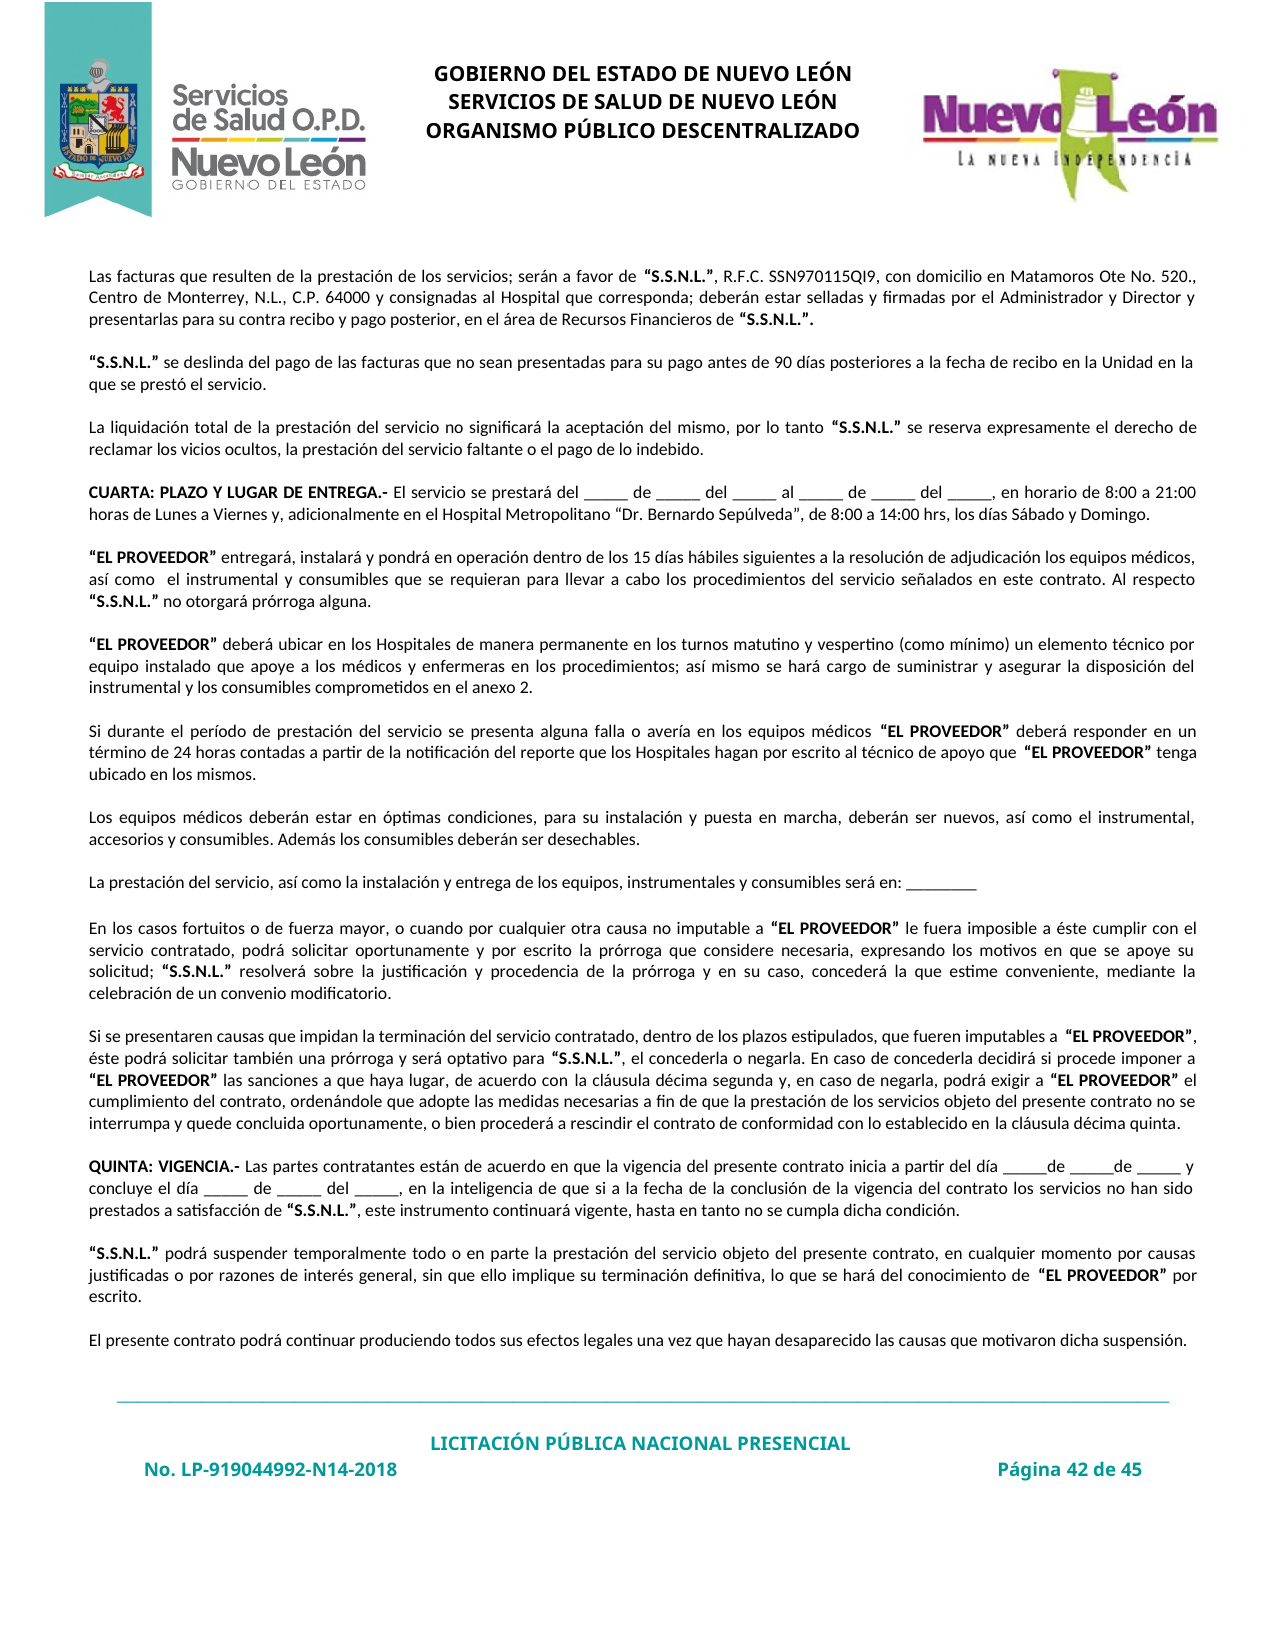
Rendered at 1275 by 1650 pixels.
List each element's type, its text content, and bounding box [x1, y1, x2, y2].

text “EL PROVEEDOR” deberá ubicar en los Hospitales de manera permanente en los turnos matutino y vespertino (como mínimo) un elemento técnico por equipo instalado que apoye a los médicos y enfermeras en los procedimientos; así mismo se hará cargo de suministrar y asegurar la disposición del instrumental y los consumibles comprometidos en el anexo 2. [89, 633, 1197, 698]
text En los casos fortuitos o de fuerza mayor, o cuando por cualquier otra causa no imputable a “EL PROVEEDOR” le fuera imposible a éste cumplir con el servicio contratado, podrá solicitar oportunamente y por escrito la prórroga que considere necesaria, expresando los motivos en que se apoye su solicitud; “S.S.N.L.” resolverá sobre la justificación y procedencia de la prórroga y en su caso, concederá la que estime conveniente, mediante la celebración de un convenio modificatorio. [89, 917, 1197, 1004]
text El presente contrato podrá continuar produciendo todos sus efectos legales una vez que hayan desaparecido las causas que motivaron dicha suspensión. [89, 1329, 1197, 1350]
text Las facturas que resulten de la prestación de los servicios; serán a favor de “S.S.N.L.”, R.F.C. SSN970115QI9, con domicilio en Matamoros Ote No. 520., Centro de Monterrey, N.L., C.P. 64000 y consignadas al Hospital que corresponda; deberán estar selladas y firmadas por el Administrador y Director y presentarlas para su contra recibo y pago posterior, en el área de Recursos Financieros de “S.S.N.L.”. [89, 265, 1198, 330]
text CUARTA: PLAZO Y LUGAR DE ENTREGA.- El servicio se prestará del _____ de _____ del _____ al _____ de _____ del _____, en horario de 8:00 a 21:00 horas de Lunes a Viernes y, adicionalmente en el Hospital Metropolitano “Dr. Bernardo Sepúlveda”, de 8:00 a 14:00 hrs, los días Sábado y Domingo. [89, 481, 1197, 525]
picture [15, 2, 1249, 229]
text Los equipos médicos deberán estar en óptimas condiciones, para su instalación y puesta en marcha, deberán ser nuevos, así como el instrumental, accesorios y consumibles. Además los consumibles deberán ser desechables. [89, 806, 1197, 850]
text “EL PROVEEDOR” entregará, instalará y pondrá en operación dentro de los 15 días hábiles siguientes a la resolución de adjudicación los equipos médicos, así como el instrumental y consumibles que se requieran para llevar a cabo los procedimientos del servicio señalados en este contrato. Al respecto “S.S.N.L.” no otorgará prórroga alguna. [89, 546, 1197, 611]
text La prestación del servicio, así como la instalación y entrega de los equipos, instrumentales y consumibles será en: ________ [89, 871, 1197, 893]
text QUINTA: VIGENCIA.- Las partes contratantes están de acuerdo en que la vigencia del presente contrato inicia a partir del día _____de _____de _____ y concluye el día _____ de _____ del _____, en la inteligencia de que si a la fecha de la conclusión de la vigencia del contrato los servicios no han sido prestados a satisfacción de “S.S.N.L.”, este instrumento continuará vigente, hasta en tanto no se cumpla dicha condición. [89, 1155, 1197, 1220]
text Si se presentaren causas que impidan la terminación del servicio contratado, dentro de los plazos estipulados, que fueren imputables a “EL PROVEEDOR”, éste podrá solicitar también una prórroga y será optativo para “S.S.N.L.”, el concederla o negarla. En caso de concederla decidirá si procede imponer a “EL PROVEEDOR” las sanciones a que haya lugar, de acuerdo con la cláusula décima segunda y, en caso de negarla, podrá exigir a “EL PROVEEDOR” el cumplimiento del contrato, ordenándole que adopte las medidas necesarias a fin de que la prestación de los servicios objeto del presente contrato no se interrumpa y quede concluida oportunamente, o bien procederá a rescindir el contrato de conformidad con lo establecido en la cláusula décima quinta. [89, 1025, 1197, 1134]
text La liquidación total de la prestación del servicio no significará la aceptación del mismo, por lo tanto “S.S.N.L.” se reserva expresamente el derecho de reclamar los vicios ocultos, la prestación del servicio faltante o el pago de lo indebido. [89, 416, 1198, 460]
text “S.S.N.L.” se deslinda del pago de las facturas que no sean presentadas para su pago antes de 90 días posteriores a la fecha de recibo en la Unidad en la que se prestó el servicio. [89, 351, 1198, 395]
text “S.S.N.L.” podrá suspender temporalmente todo o en parte la prestación del servicio objeto del presente contrato, en cualquier momento por causas justificadas o por razones de interés general, sin que ello implique su terminación definitiva, lo que se hará del conocimiento de “EL PROVEEDOR” por escrito. [89, 1242, 1197, 1307]
text Si durante el período de prestación del servicio se presenta alguna falla o avería en los equipos médicos “EL PROVEEDOR” deberá responder en un término de 24 horas contadas a partir de la notificación del reporte que los Hospitales hagan por escrito al técnico de apoyo que “EL PROVEEDOR” tenga ubicado en los mismos. [89, 720, 1197, 785]
